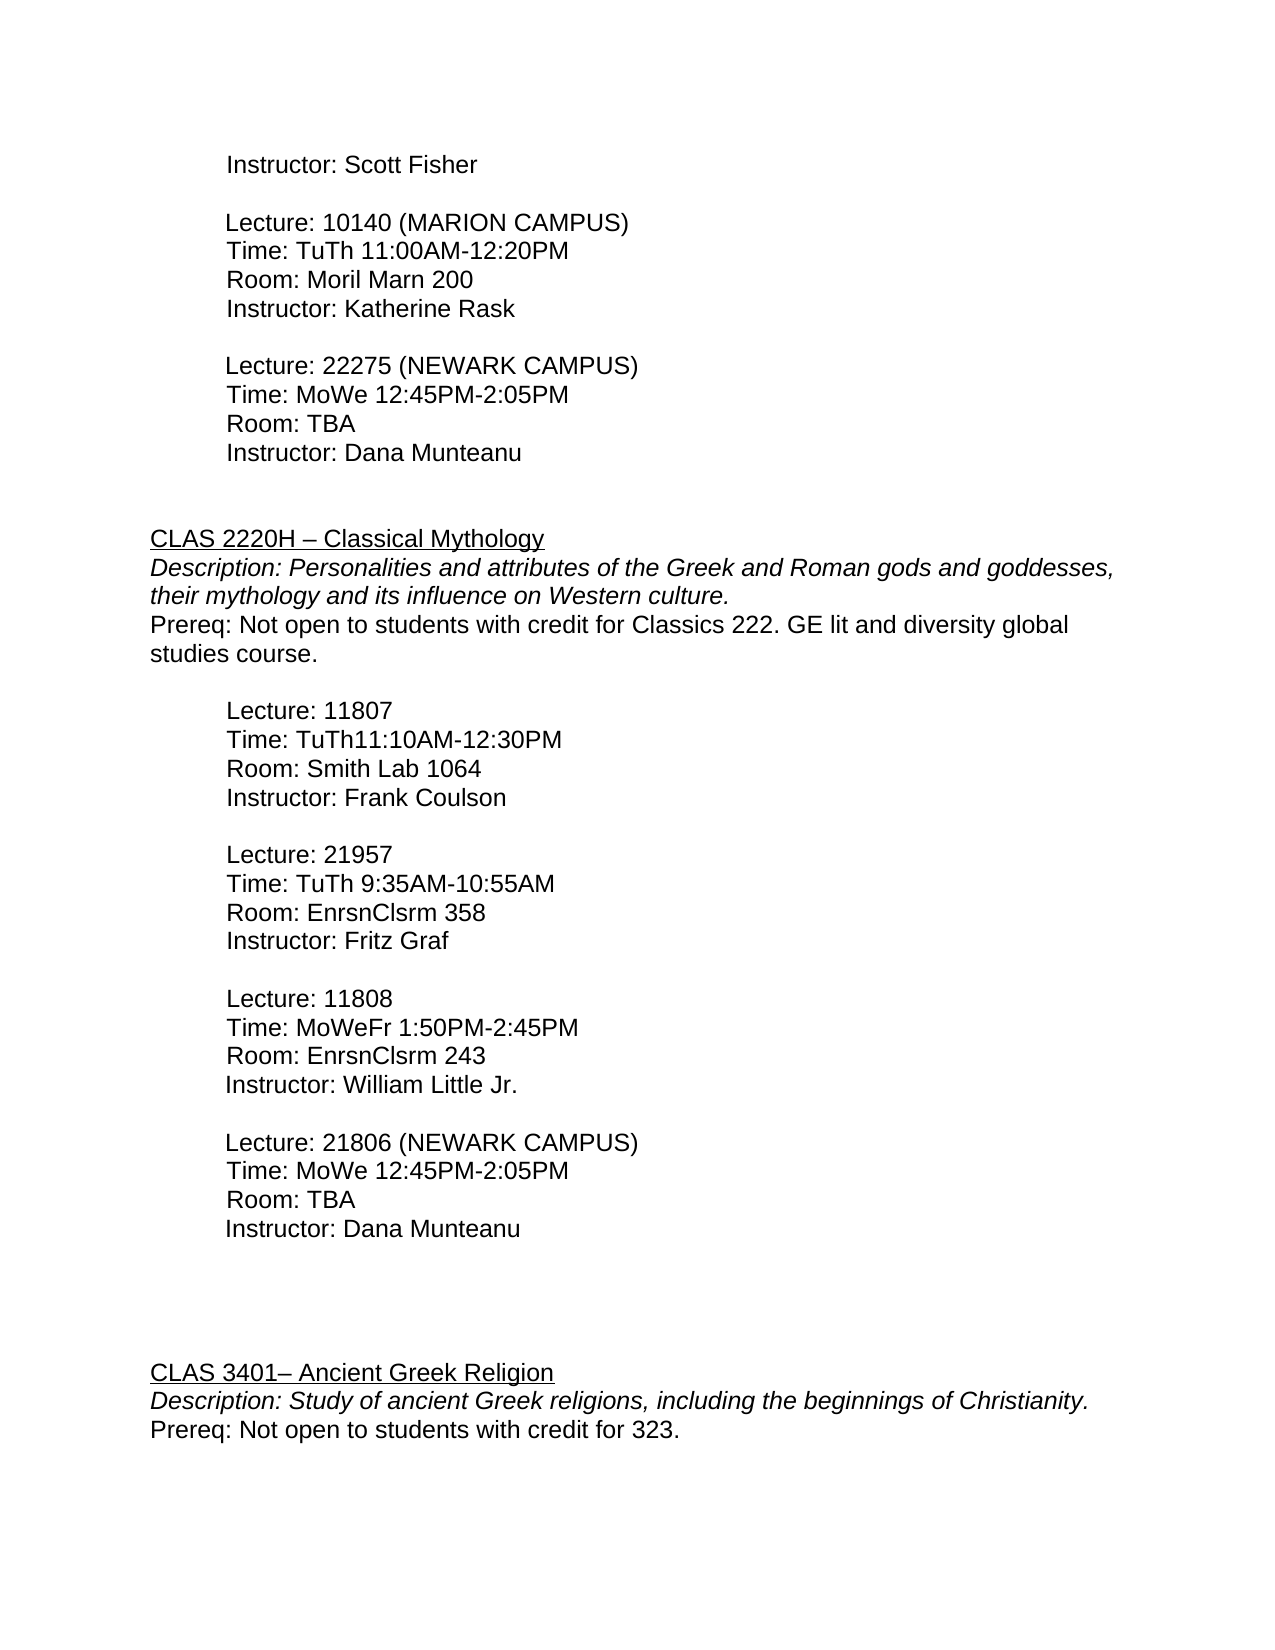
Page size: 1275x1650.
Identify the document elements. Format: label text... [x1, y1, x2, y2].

text Room: Smith Lab 1064 [150, 754, 1125, 782]
text Instructor: Dana Munteanu [150, 1214, 1125, 1242]
text Lecture: 22275 (NEWARK CAMPUS) [150, 351, 1125, 380]
text Instructor: Katherine Rask [150, 294, 1125, 322]
text Room: TBA [150, 1185, 1125, 1214]
text Time: TuTh 9:35AM-10:55AM [150, 869, 1125, 897]
text Time: TuTh 11:00AM-12:20PM [150, 236, 1125, 265]
text Instructor: Dana Munteanu [150, 437, 1125, 466]
text Room: EnrsnClsrm 358 [150, 897, 1125, 926]
text Lecture: 11808 [150, 984, 1125, 1012]
text Instructor: Fritz Graf [150, 926, 1125, 955]
text Lecture: 21806 (NEWARK CAMPUS) [150, 1127, 1125, 1156]
text Instructor: Frank Coulson [150, 782, 1125, 811]
text Instructor: William Little Jr. [150, 1070, 1125, 1099]
text Room: Moril Marn 200 [150, 265, 1125, 294]
text Prereq: Not open to students with credit for 323. [150, 1415, 1125, 1444]
text Lecture: 11807 [150, 696, 1125, 725]
text CLAS 3401– Ancient Greek Religion [150, 1357, 1125, 1386]
text Description: Study of ancient Greek religions, including the beginnings of Christianity. [150, 1386, 1125, 1415]
text CLAS 2220H – Classical Mythology [150, 524, 1125, 552]
text Prereq: Not open to students with credit for Classics 222. GE lit and diversity global studies course. [150, 610, 1125, 667]
text Room: EnrsnClsrm 243 [150, 1041, 1125, 1070]
text Time: TuTh11:10AM-12:30PM [150, 725, 1125, 754]
text Time: MoWeFr 1:50PM-2:45PM [150, 1012, 1125, 1041]
text Instructor: Scott Fisher [150, 150, 1125, 179]
text Description: Personalities and attributes of the Greek and Roman gods and goddesses, their mythology and its influence on Western culture. [150, 552, 1125, 610]
text Time: MoWe 12:45PM-2:05PM [150, 380, 1125, 409]
text Room: TBA [150, 409, 1125, 437]
text Time: MoWe 12:45PM-2:05PM [150, 1156, 1125, 1185]
text Lecture: 10140 (MARION CAMPUS) [150, 207, 1125, 236]
text Lecture: 21957 [150, 840, 1125, 869]
